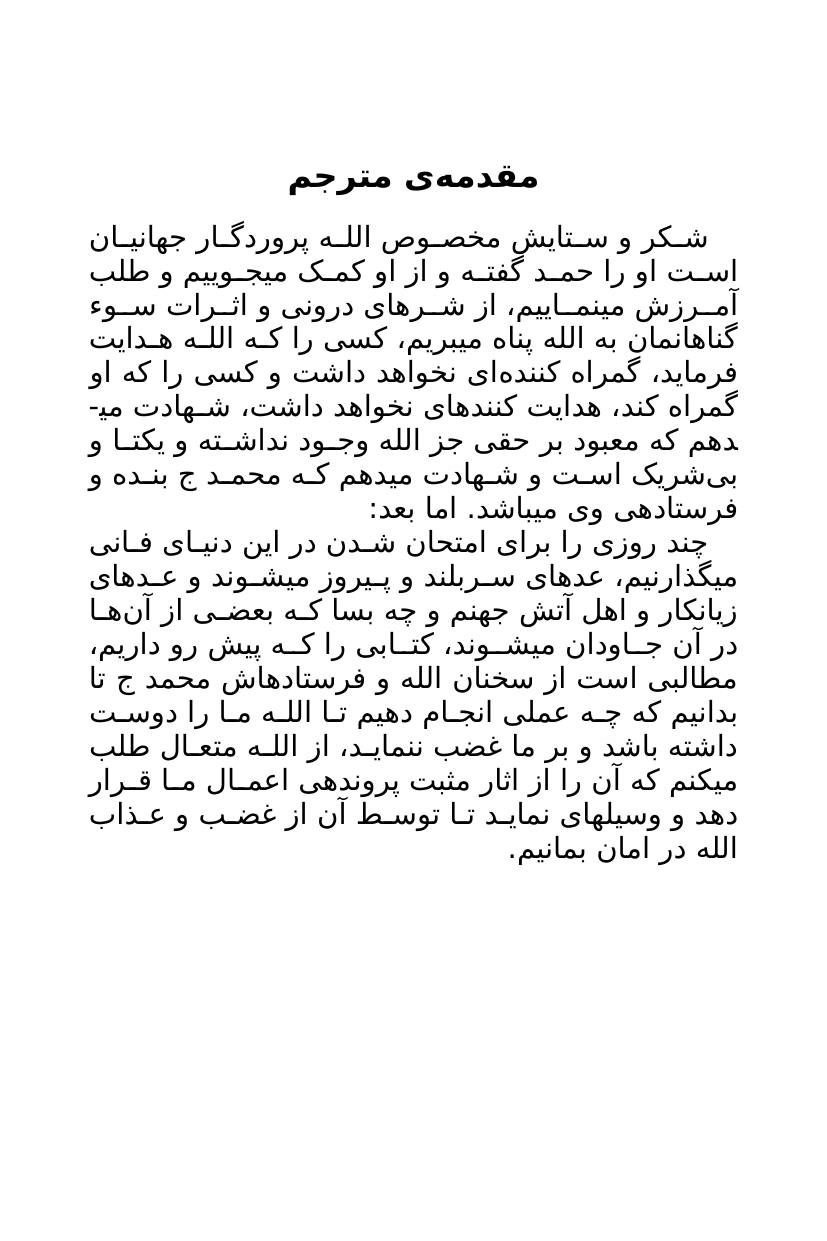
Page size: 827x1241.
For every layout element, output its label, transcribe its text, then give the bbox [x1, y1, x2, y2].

text مقدمه‌ی مترجم [89, 156, 738, 195]
text شکر و ستایش مخصوص الله پروردگار جهانیان است او را حمد گفته و از او کمک میجوییم و طلب آمرزش مینماییم، از شرهای درونی و اثرات سوء گناهانمان به الله پناه میبریم، کسی را که الله هدایت فرماید، گمراه کننده‌ای نخواهد داشت و کسی را که او گمراه کند، هدایت کنندهای نخواهد داشت، شهادت میدهم که معبود بر حقی جز الله وجود نداشته و یکتا و بی‌شریک است و شهادت میدهم که محمد ج بنده و فرستادهی وی میباشد. اما بعد: [89, 220, 738, 526]
text چند روزی را برای امتحان شدن در این دنیای فانی میگذارنیم، عدهای سربلند و پیروز میشوند و عدهای زیانکار و اهل آتش جهنم و چه بسا که بعضی از آن‌ها در آن جاودان میشوند، کتابی را که پیش رو داریم، مطالبی است از سخنان الله و فرستادهاش محمد ج تا بدانیم که چه عملی انجام دهیم تا الله ما را دوست داشته باشد و بر ما غضب ننماید، از الله متعال طلب میکنم که آن را از اثار مثبت پروندهی اعمال ما قرار دهد و وسیلهای نماید تا توسط آن از غضب و عذاب الله در امان بمانیم. [89, 526, 738, 865]
